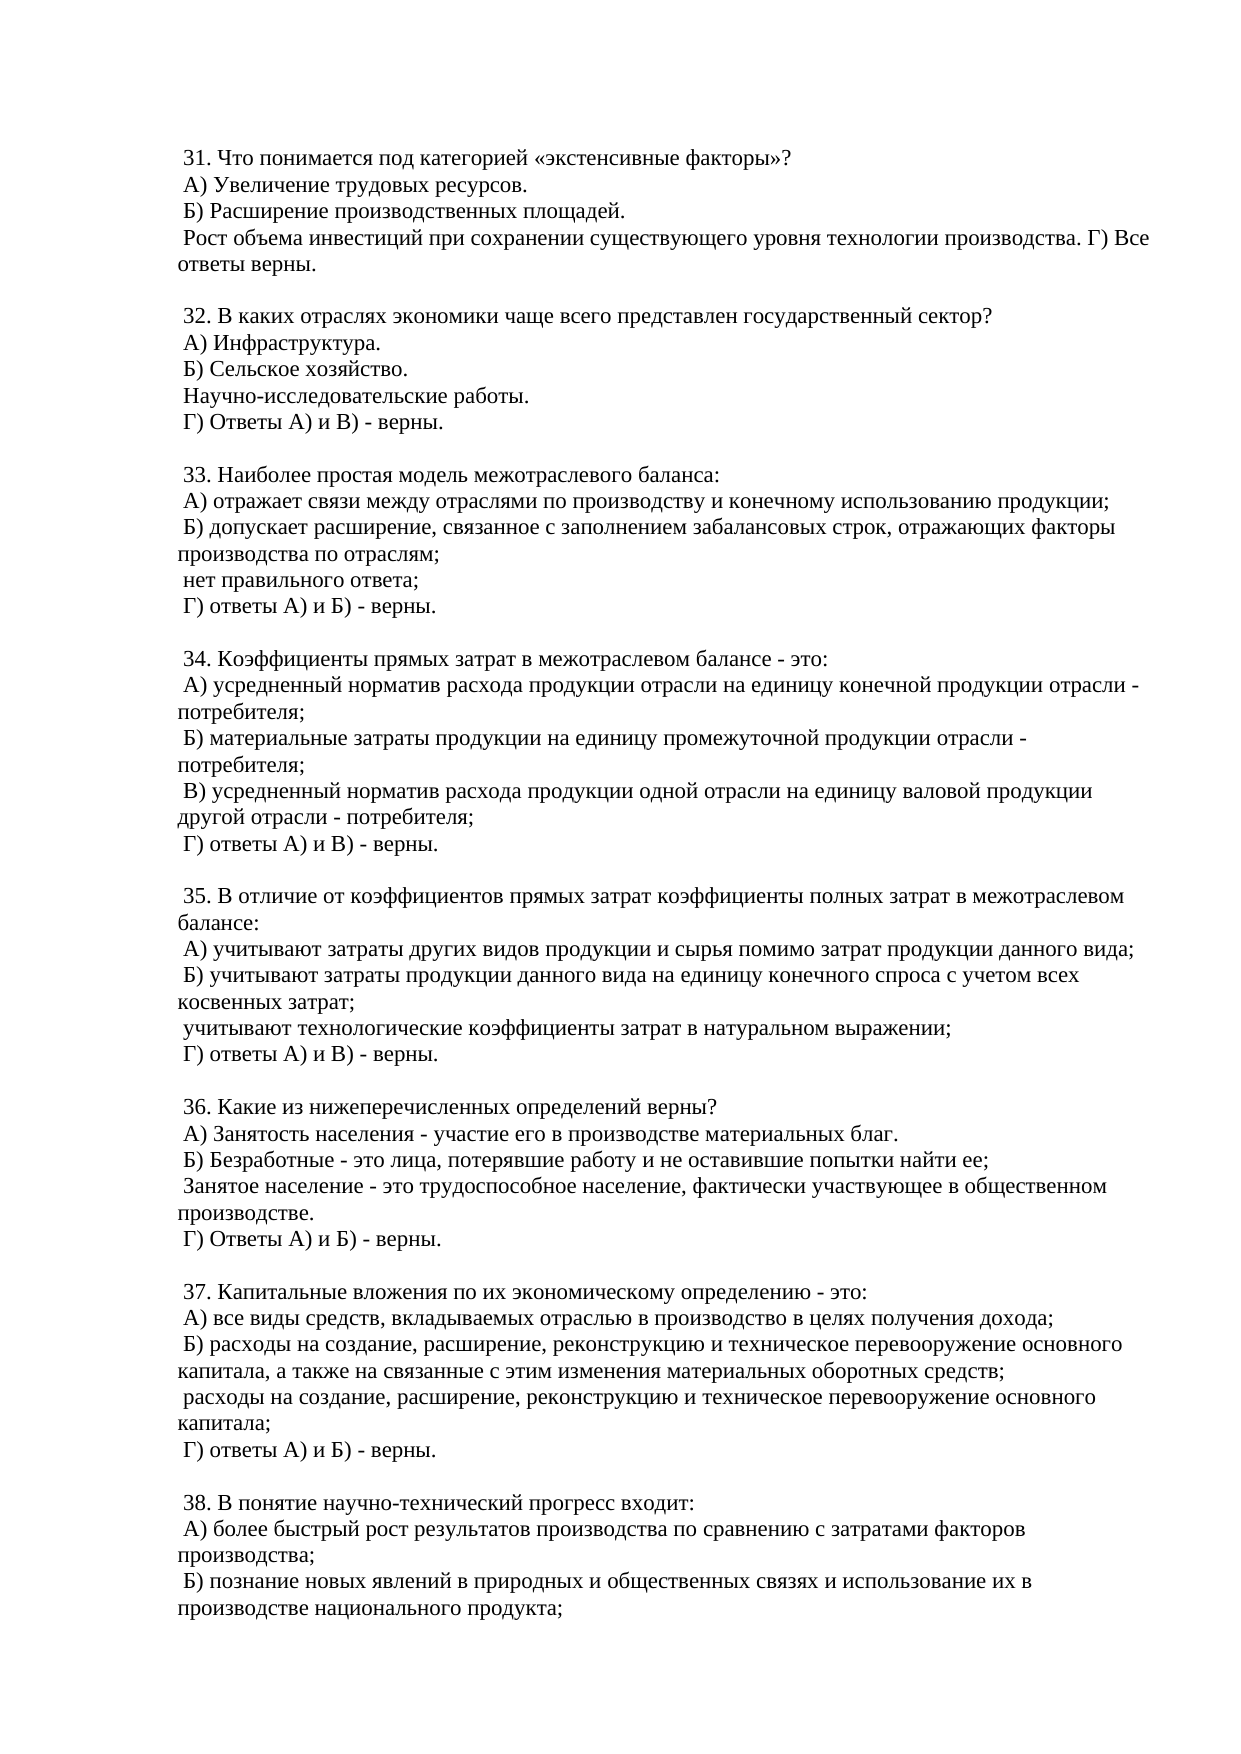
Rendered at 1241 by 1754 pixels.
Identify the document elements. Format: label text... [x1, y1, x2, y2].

text Г) Ответы А) и Б) - верны. [177, 1225, 1152, 1251]
text A) усредненный норматив расхода продукции отрасли на единицу конечной продукции отрасли -потребителя; [177, 672, 1152, 724]
text A) Занятость населения - участие его в производстве материальных благ. [177, 1119, 1152, 1146]
text Рост объема инвестиций при сохранении существующего уровня технологии производства. Г) Все ответы верны. [177, 223, 1152, 276]
text Научно-исследовательские работы. [177, 382, 1152, 408]
text 34. Коэффициенты прямых затрат в межотраслевом балансе - это: [177, 645, 1152, 672]
text 33. Наиболее простая модель межотраслевого баланса: [177, 461, 1152, 487]
text Г) Ответы А) и В) - верны. [177, 408, 1152, 434]
text A) все виды средств, вкладываемых отраслью в производство в целях получения дохода; [177, 1304, 1152, 1330]
text A) более быстрый рост результатов производства по сравнению с затратами факторов производства; [177, 1515, 1152, 1568]
text Б) материальные затраты продукции на единицу промежуточной продукции отрасли -потребителя; [177, 724, 1152, 777]
text A) Увеличение трудовых ресурсов. [177, 171, 1152, 197]
text 37. Капитальные вложения по их экономическому определению - это: [177, 1278, 1152, 1304]
text Б) допускает расширение, связанное с заполнением забалансовых строк, отражающих факторы производства по отраслям; [177, 513, 1152, 566]
text Занятое население - это трудоспособное население, фактически участвующее в общественном производстве. [177, 1172, 1152, 1225]
text Б) Расширение производственных площадей. [177, 197, 1152, 223]
text Б) познание новых явлений в природных и общественных связях и использование их в производстве национального продукта; [177, 1568, 1152, 1620]
text расходы на создание, расширение, реконструкцию и техническое перевооружение основного капитала; [177, 1383, 1152, 1436]
text 38. В понятие научно-технический прогресс входит: [177, 1488, 1152, 1515]
text Г) ответы А) и Б) - верны. [177, 592, 1152, 619]
text 32. В каких отраслях экономики чаще всего представлен государственный сектор? [177, 303, 1152, 329]
text Б) Сельское хозяйство. [177, 355, 1152, 382]
text Г) ответы А) и Б) - верны. [177, 1436, 1152, 1462]
text A) отражает связи между отраслями по производству и конечному использованию продукции; [177, 487, 1152, 513]
text A) учитывают затраты других видов продукции и сырья помимо затрат продукции данного вида; [177, 935, 1152, 961]
text Б) учитывают затраты продукции данного вида на единицу конечного спроса с учетом всех косвенных затрат; [177, 961, 1152, 1014]
text Б) расходы на создание, расширение, реконструкцию и техническое перевооружение основного капитала, а также на связанные с этим изменения материальных оборотных средств; [177, 1330, 1152, 1383]
text Г) ответы А) и В) - верны. [177, 1041, 1152, 1067]
text 36. Какие из нижеперечисленных определений верны? [177, 1093, 1152, 1119]
text Б) Безработные - это лица, потерявшие работу и не оставившие попытки найти ее; [177, 1146, 1152, 1172]
text Г) ответы А) и В) - верны. [177, 830, 1152, 856]
text учитывают технологические коэффициенты затрат в натуральном выражении; [177, 1014, 1152, 1041]
text А) Инфраструктура. [177, 329, 1152, 355]
text нет правильного ответа; [177, 566, 1152, 592]
text В) усредненный норматив расхода продукции одной отрасли на единицу валовой продукции другой отрасли - потребителя; [177, 777, 1152, 830]
text 35. В отличие от коэффициентов прямых затрат коэффициенты полных затрат в межотраслевом балансе: [177, 882, 1152, 935]
text 31. Что понимается под категорией «экстенсивные факторы»? [177, 144, 1152, 171]
